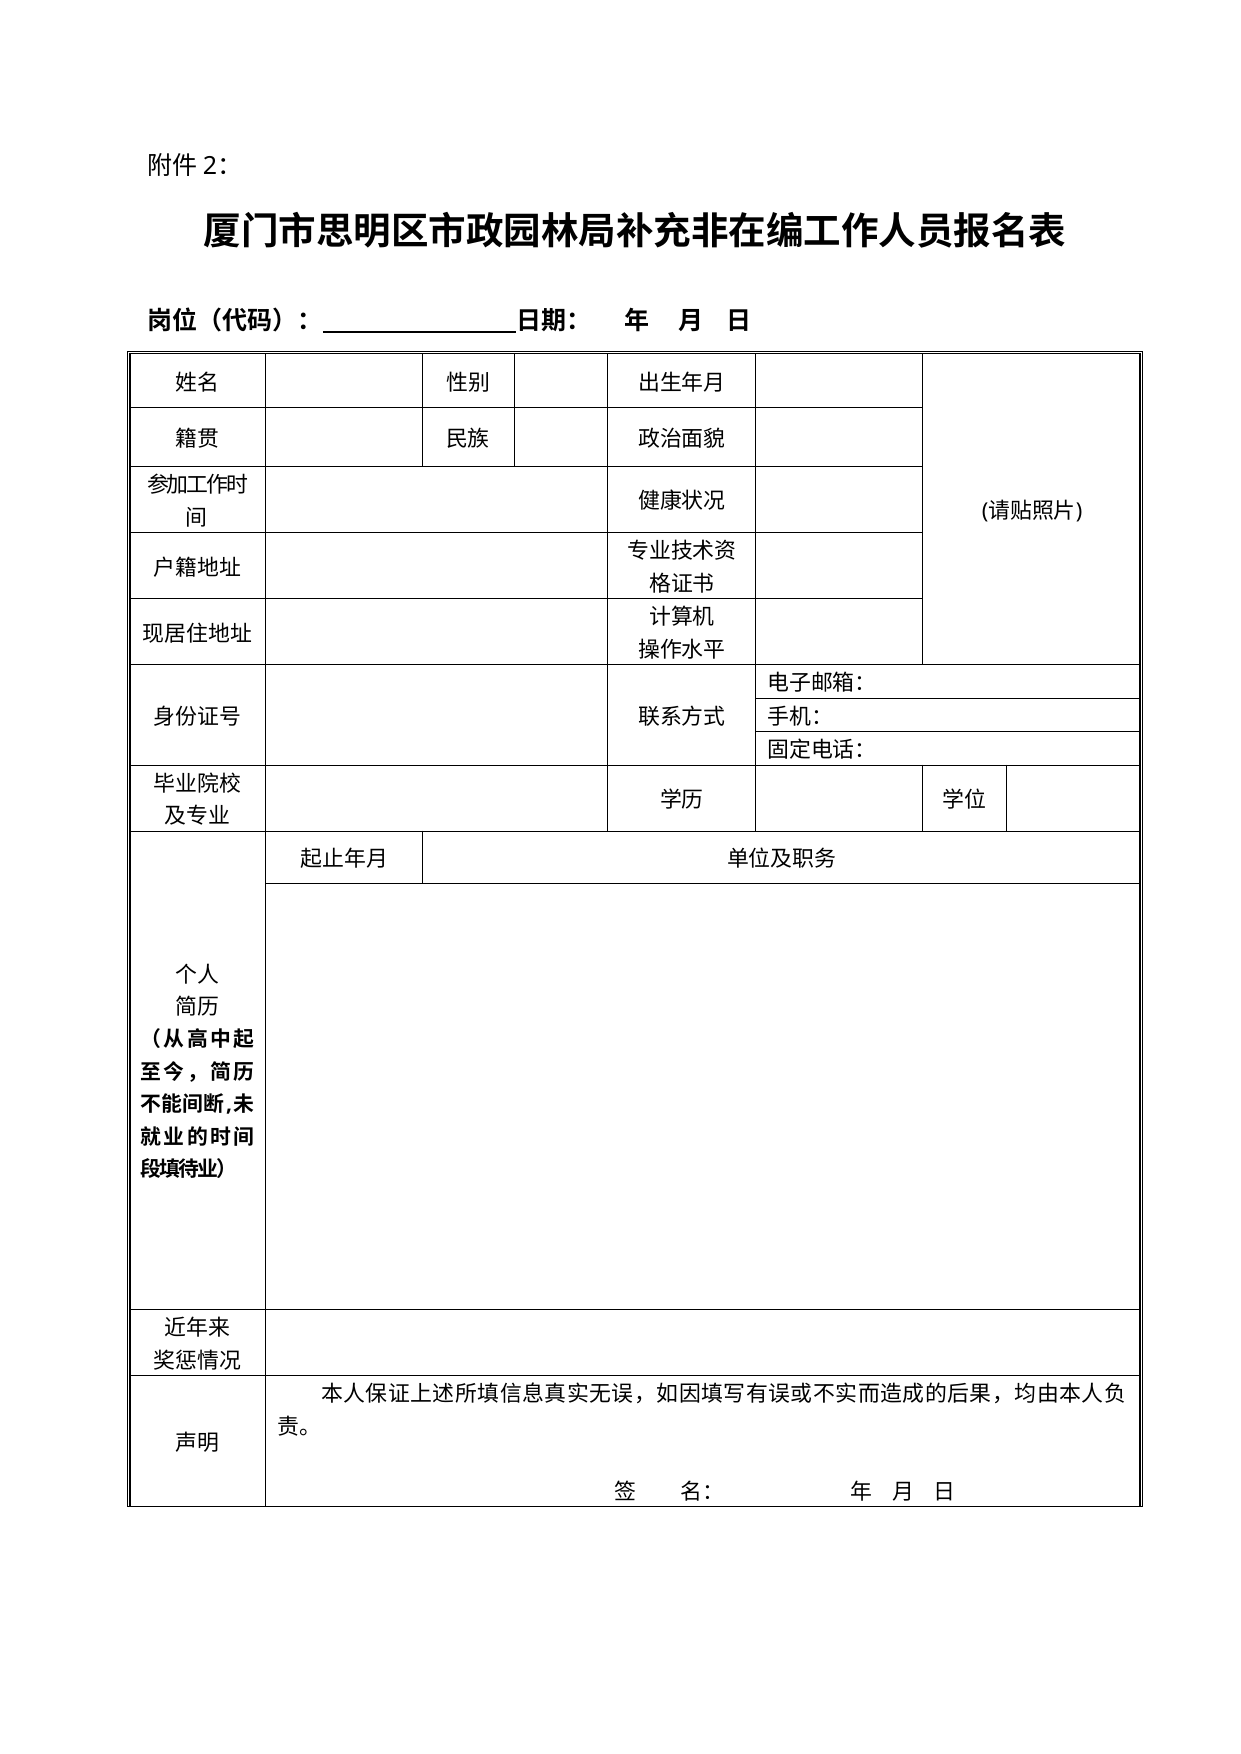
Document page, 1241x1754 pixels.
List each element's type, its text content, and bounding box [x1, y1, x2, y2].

table_cell [756, 599, 922, 664]
table_header [266, 354, 422, 407]
table_cell 单位及职务 [423, 832, 1139, 883]
table_cell [266, 884, 1139, 1309]
table_cell [266, 599, 607, 664]
table_header [756, 354, 922, 407]
table_cell [266, 467, 607, 532]
table_cell 参加工作时间 [131, 467, 265, 532]
table_cell 本人保证上述所填信息真实无误，如因填写有误或不实而造成的后果，均由本人负责。 签 名： 年 月 日 [266, 1376, 1139, 1506]
table_cell 固定电话： [756, 732, 1139, 764]
table_cell 民族 [423, 408, 514, 466]
text 岗位（代码）： 日期： 年 月 日 [148, 286, 1122, 351]
table_cell 毕业院校 及专业 [131, 766, 265, 831]
table_header (请贴照片) [923, 354, 1139, 664]
table_cell [756, 467, 922, 532]
table_cell [756, 408, 922, 466]
table_cell 学位 [923, 766, 1006, 831]
table_cell 现居住地址 [131, 599, 265, 664]
table_cell 电子邮箱： [756, 665, 1139, 697]
table_cell [266, 766, 607, 831]
table_cell [266, 533, 607, 598]
table_cell [756, 533, 922, 598]
table_cell [266, 1310, 1139, 1375]
table_cell [756, 766, 922, 831]
table_cell 近年来 奖惩情况 [131, 1310, 265, 1375]
table_cell 籍贯 [131, 408, 265, 466]
table_cell 联系方式 [608, 665, 755, 764]
table_cell 专业技术资格证书 [608, 533, 755, 598]
table_cell 户籍地址 [131, 533, 265, 598]
table_cell [515, 408, 607, 466]
table_cell 身份证号 [131, 665, 265, 764]
table_cell 计算机 操作水平 [608, 599, 755, 664]
table_cell 学历 [608, 766, 755, 831]
table_header 姓名 [131, 354, 265, 407]
table_cell 声明 [131, 1376, 265, 1506]
table_cell [266, 665, 607, 764]
table_cell [1007, 766, 1139, 831]
table_header 出生年月 [608, 354, 755, 407]
table_header 性别 [423, 354, 514, 407]
table_header [515, 354, 607, 407]
table_cell [266, 408, 422, 466]
table_cell 起止年月 [266, 832, 422, 883]
table_cell 个人 简历 （从高中起至今，简历不能间断,未就业的时间段填待业） [131, 832, 265, 1309]
table_cell 健康状况 [608, 467, 755, 532]
table_cell 手机： [756, 699, 1139, 731]
text 厦门市思明区市政园林局补充非在编工作人员报名表 [148, 196, 1122, 261]
table_cell 政治面貌 [608, 408, 755, 466]
text 附件2： [148, 131, 1122, 196]
